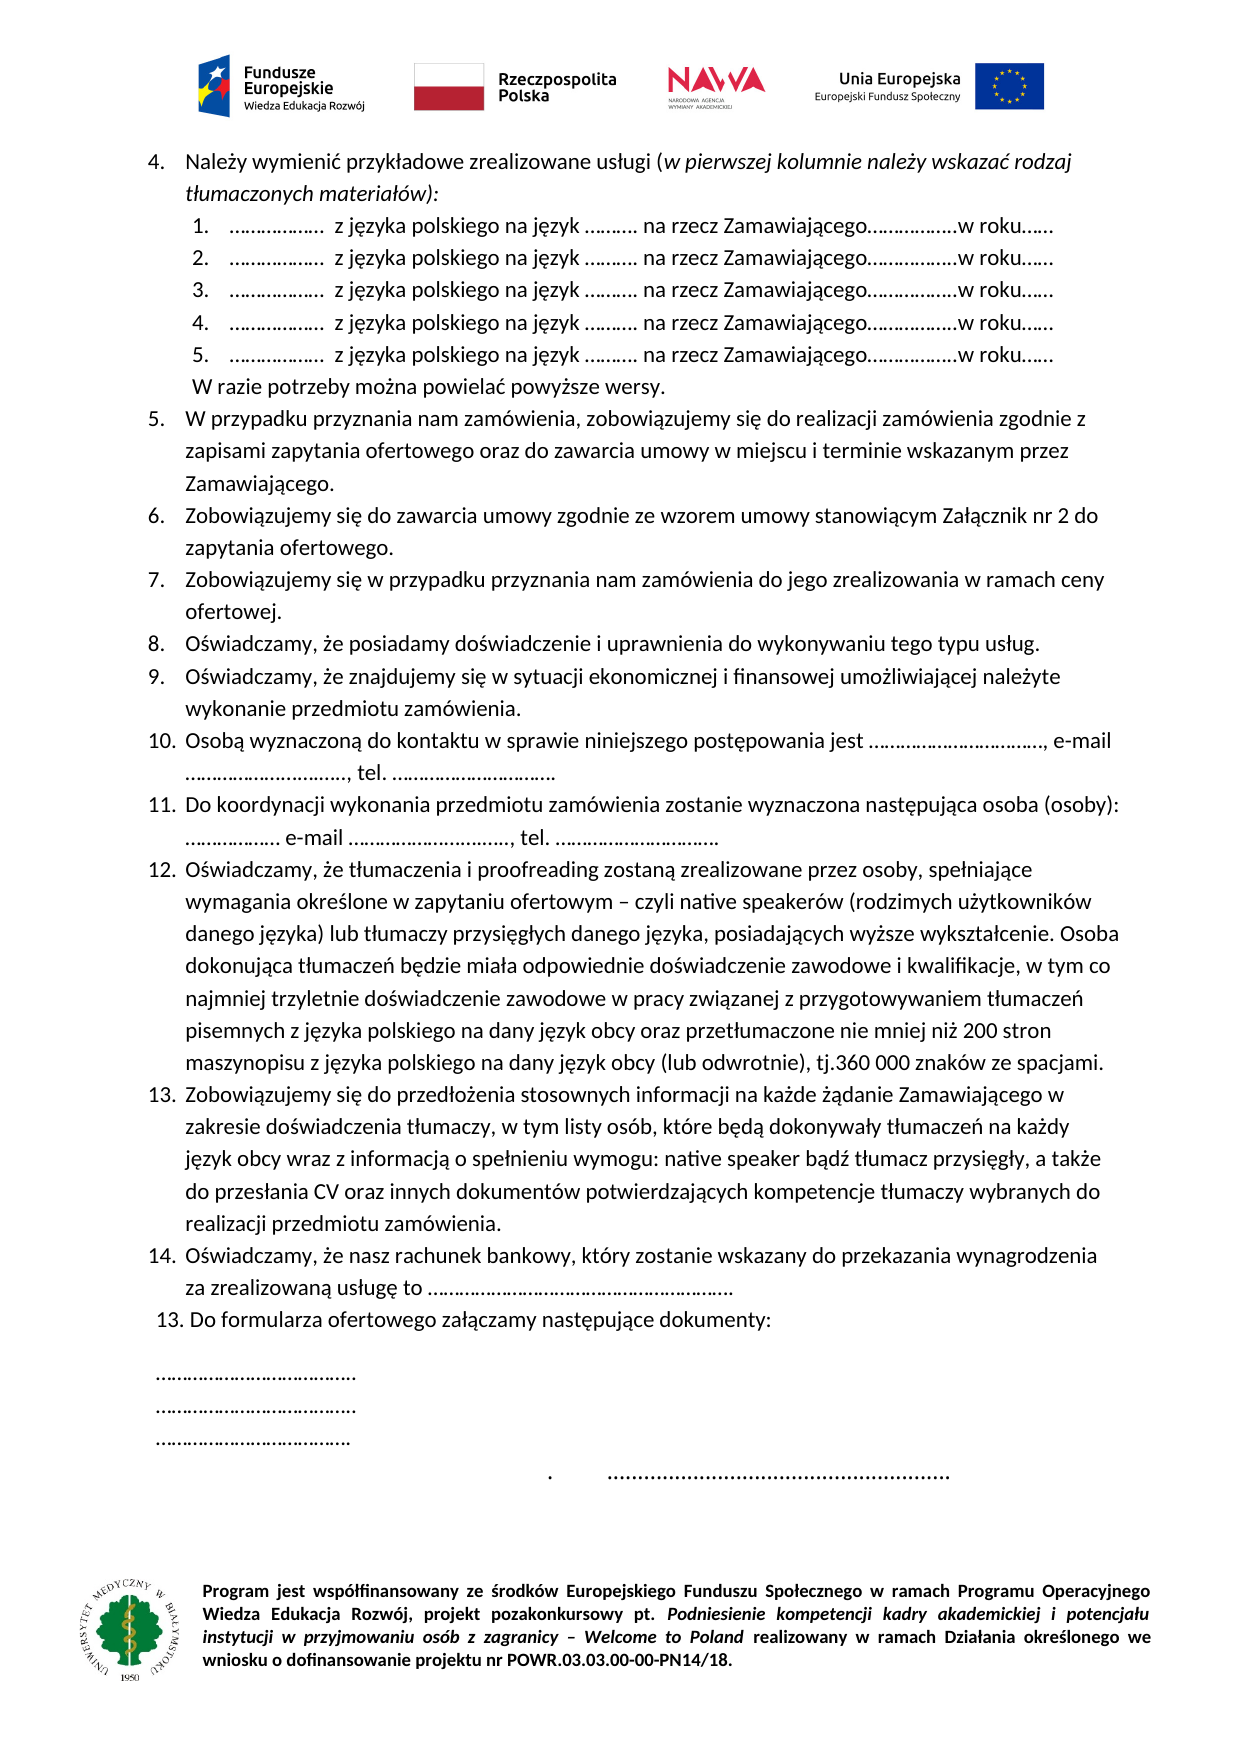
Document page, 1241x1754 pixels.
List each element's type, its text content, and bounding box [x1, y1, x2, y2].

text 13. Do formularza ofertowego załączamy następujące dokumenty: [156, 1306, 1122, 1333]
text . ........................................................ [547, 1455, 1122, 1486]
picture [79, 1579, 179, 1681]
list Oświadczamy, że posiadamy doświadczenie i uprawnienia do wykonywaniu tego typu usług. [148, 629, 1122, 658]
list Osobą wyznaczoną do kontaktu w sprawie niniejszego postępowania jest ……………………………, e-mail ………………...….….., tel. …………………………. [148, 726, 1122, 786]
list ……………… z języka polskiego na język ………. na rzecz Zamawiającego……………..w roku…… [192, 243, 1122, 271]
text ……………………………….. [156, 1391, 1122, 1419]
list ……………… z języka polskiego na język ………. na rzecz Zamawiającego……………..w roku…… [192, 308, 1122, 336]
list Do koordynacji wykonania przedmiotu zamówienia zostanie wyznaczona następująca osoba (osoby): ……………… e-mail ………………...….….., tel. …………………………. [148, 791, 1122, 851]
list Zobowiązujemy się w przypadku przyznania nam zamówienia do jego zrealizowania w ramach ceny ofertowej. [148, 565, 1122, 625]
list ……………… z języka polskiego na język ………. na rzecz Zamawiającego……………..w roku…… [192, 211, 1122, 239]
list Należy wymienić przykładowe zrealizowane usługi (w pierwszej kolumnie należy wskazać rodzaj tłumaczonych materiałów): [148, 147, 1122, 207]
text W razie potrzeby można powielać powyższe wersy. [118, 372, 1122, 400]
list ……………… z języka polskiego na język ………. na rzecz Zamawiającego……………..w roku…… [192, 276, 1122, 303]
list ……………… z języka polskiego na język ………. na rzecz Zamawiającego……………..w roku…… [192, 340, 1122, 368]
list Oświadczamy, że znajdujemy się w sytuacji ekonomicznej i finansowej umożliwiającej należyte wykonanie przedmiotu zamówienia. [148, 662, 1122, 722]
list W przypadku przyznania nam zamówienia, zobowiązujemy się do realizacji zamówienia zgodnie z zapisami zapytania ofertowego oraz do zawarcia umowy w miejscu i terminie wskazanym przez Zamawiającego. [148, 404, 1122, 497]
list Zobowiązujemy się do zawarcia umowy zgodnie ze wzorem umowy stanowiącym Załącznik nr 2 do zapytania ofertowego. [148, 501, 1122, 561]
list Oświadczamy, że nasz rachunek bankowy, który zostanie wskazany do przekazania wynagrodzenia za zrealizowaną usługę to …………………………………………………. [148, 1241, 1122, 1301]
text ………………………………. [156, 1423, 1122, 1451]
list Oświadczamy, że tłumaczenia i proofreading zostaną zrealizowane przez osoby, spełniające wymagania określone w zapytaniu ofertowym – czyli native speakerów (rodzimych użytkowników danego języka) lub tłumaczy przysięgłych danego języka, posiadających wyższe wykształcenie. Osoba dokonująca tłumaczeń będzie miała odpowiednie doświadczenie zawodowe i kwalifikacje, w tym co najmniej trzyletnie doświadczenie zawodowe w pracy związanej z przygotowywaniem tłumaczeń pisemnych z języka polskiego na dany język obcy oraz przetłumaczone nie mniej niż 200 stron maszynopisu z języka polskiego na dany język obcy (lub odwrotnie), tj.360 000 znaków ze spacjami. [148, 855, 1122, 1076]
list Zobowiązujemy się do przedłożenia stosownych informacji na każde żądanie Zamawiającego w zakresie doświadczenia tłumaczy, w tym listy osób, które będą dokonywały tłumaczeń na każdy język obcy wraz z informacją o spełnieniu wymogu: native speaker bądź tłumacz przysięgły, a także do przesłania CV oraz innych dokumentów potwierdzających kompetencje tłumaczy wybranych do realizacji przedmiotu zamówienia. [148, 1080, 1122, 1237]
picture [177, 28, 1064, 147]
text ……………………………….. [156, 1358, 1122, 1387]
